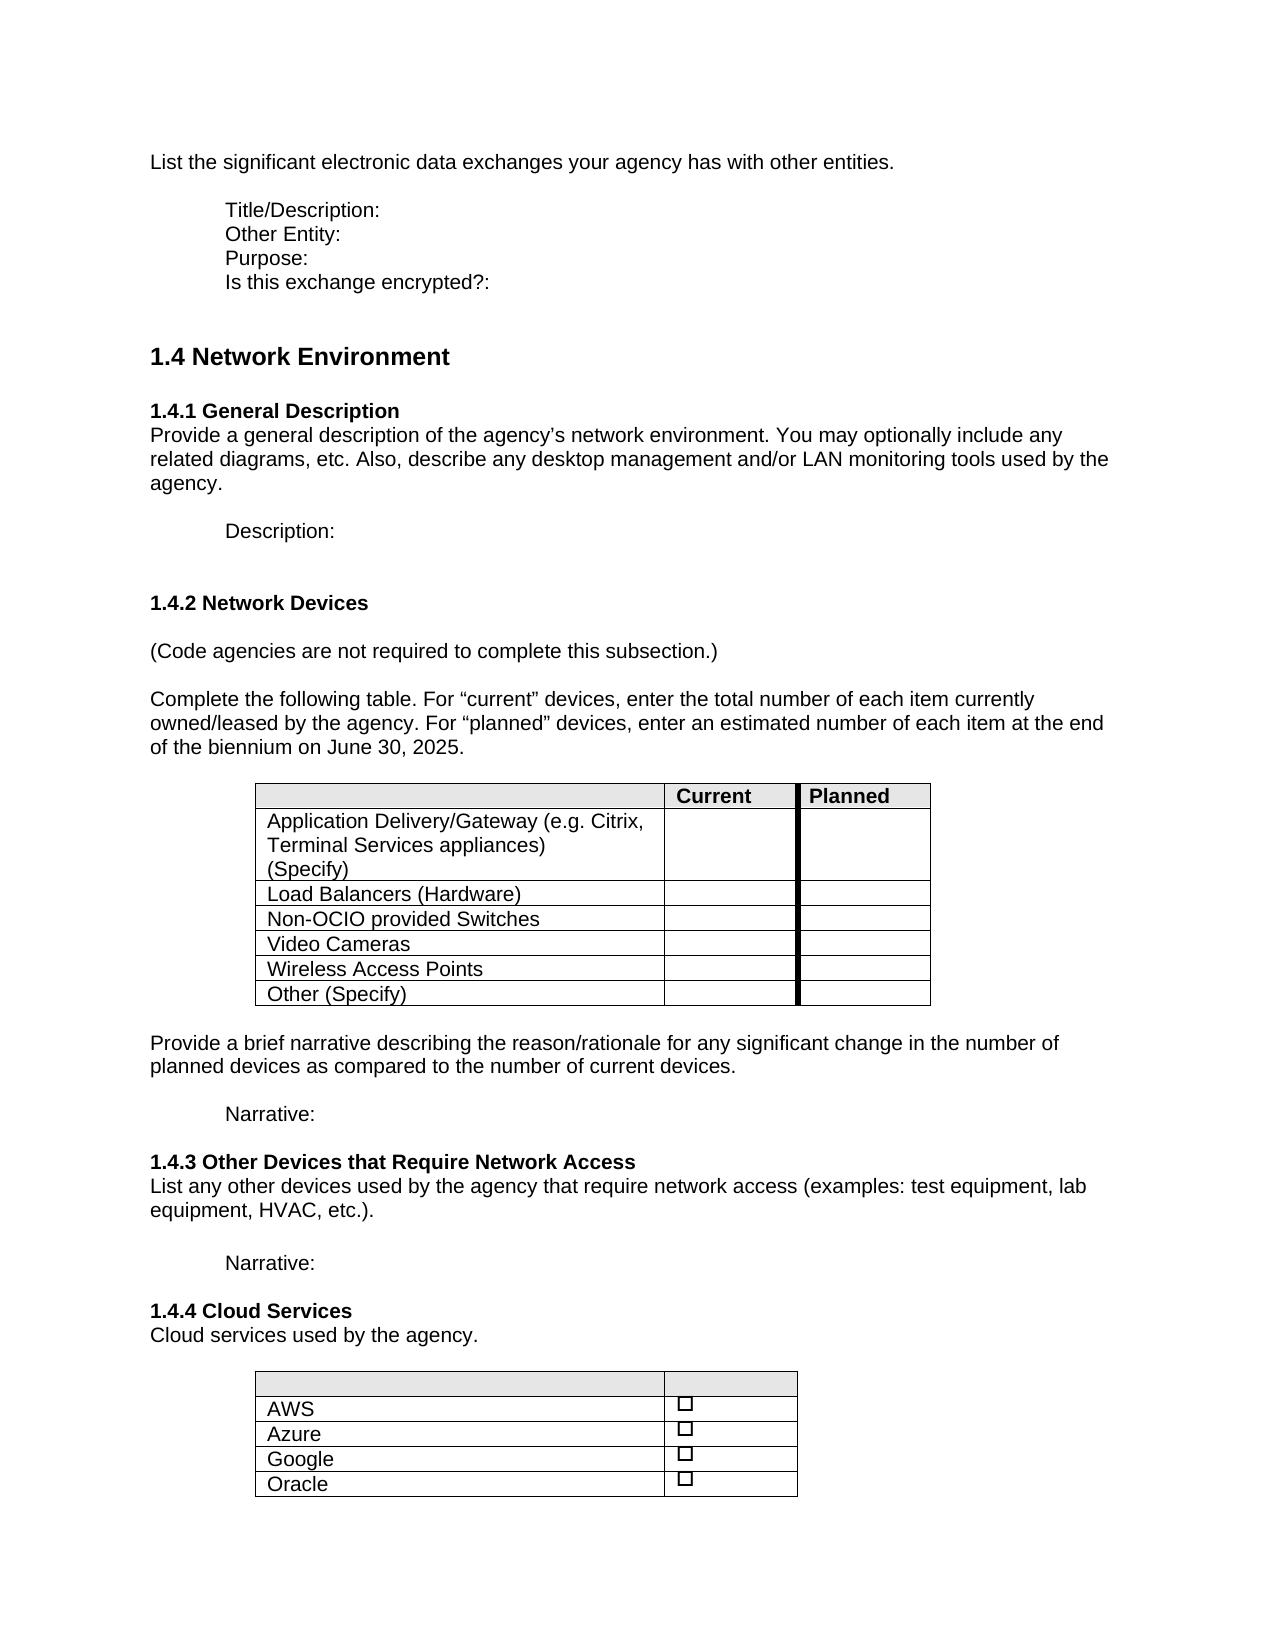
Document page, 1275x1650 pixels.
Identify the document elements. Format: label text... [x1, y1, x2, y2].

table_cell Other (Specify) [256, 981, 664, 1005]
table_cell Oracle [256, 1472, 664, 1496]
table_cell [801, 931, 930, 955]
table_cell [665, 981, 795, 1005]
table_cell [665, 956, 795, 980]
table_header [665, 1372, 797, 1396]
table_cell [665, 1472, 797, 1496]
text Description: [225, 519, 1125, 543]
table_cell [665, 881, 795, 905]
table_cell Azure [256, 1422, 664, 1446]
text Provide a brief narrative describing the reason/rationale for any significant change in the number of planned devices as compared to the number of current devices. [150, 1030, 1125, 1078]
text 1.4.4 Cloud Services [150, 1299, 1125, 1323]
text Title/Description: [225, 198, 1125, 222]
table_cell AWS [256, 1397, 664, 1421]
table_cell Load Balancers (Hardware) [256, 881, 664, 905]
table_header [256, 784, 664, 807]
table_cell [801, 809, 930, 880]
text Narrative: [150, 1251, 1125, 1275]
table_cell [665, 809, 795, 880]
table_cell [801, 956, 930, 980]
table_cell Application Delivery/Gateway (e.g. Citrix, Terminal Services appliances) (Specify) [256, 809, 664, 880]
table_cell Google [256, 1447, 664, 1471]
table_header Planned [801, 784, 930, 807]
text 1.4.1 General Description [150, 399, 1125, 423]
text Provide a general description of the agency’s network environment. You may optionally include any related diagrams, etc. Also, describe any desktop management and/or LAN monitoring tools used by the agency. [150, 423, 1125, 495]
table_cell [665, 1447, 797, 1471]
table_cell [665, 1397, 797, 1421]
text Complete the following table. For “current” devices, enter the total number of each item currently owned/leased by the agency. For “planned” devices, enter an estimated number of each item at the end of the biennium on June 30, 2025. [150, 687, 1125, 758]
table_cell Wireless Access Points [256, 956, 664, 980]
table_cell [801, 906, 930, 930]
text List any other devices used by the agency that require network access (examples: test equipment, lab equipment, HVAC, etc.). [150, 1174, 1125, 1222]
table_cell Video Cameras [256, 931, 664, 955]
text 1.4.2 Network Devices [150, 591, 1125, 615]
table_cell [801, 981, 930, 1005]
table_cell [801, 881, 930, 905]
table_cell Non-OCIO provided Switches [256, 906, 664, 930]
table_cell [665, 931, 795, 955]
text 1.4 Network Environment [150, 342, 1125, 370]
text Is this exchange encrypted?: [225, 270, 1125, 294]
table_cell [665, 1422, 797, 1446]
text (Code agencies are not required to complete this subsection.) [150, 639, 1125, 663]
text Purpose: [225, 246, 1125, 270]
text Cloud services used by the agency. [150, 1323, 1125, 1347]
text Narrative: [225, 1102, 1125, 1126]
text Other Entity: [225, 222, 1125, 246]
table_header [256, 1372, 664, 1396]
table_cell [665, 906, 795, 930]
text List the significant electronic data exchanges your agency has with other entities. [150, 150, 1125, 174]
table_header Current [665, 784, 795, 807]
text 1.4.3 Other Devices that Require Network Access [150, 1150, 1125, 1174]
